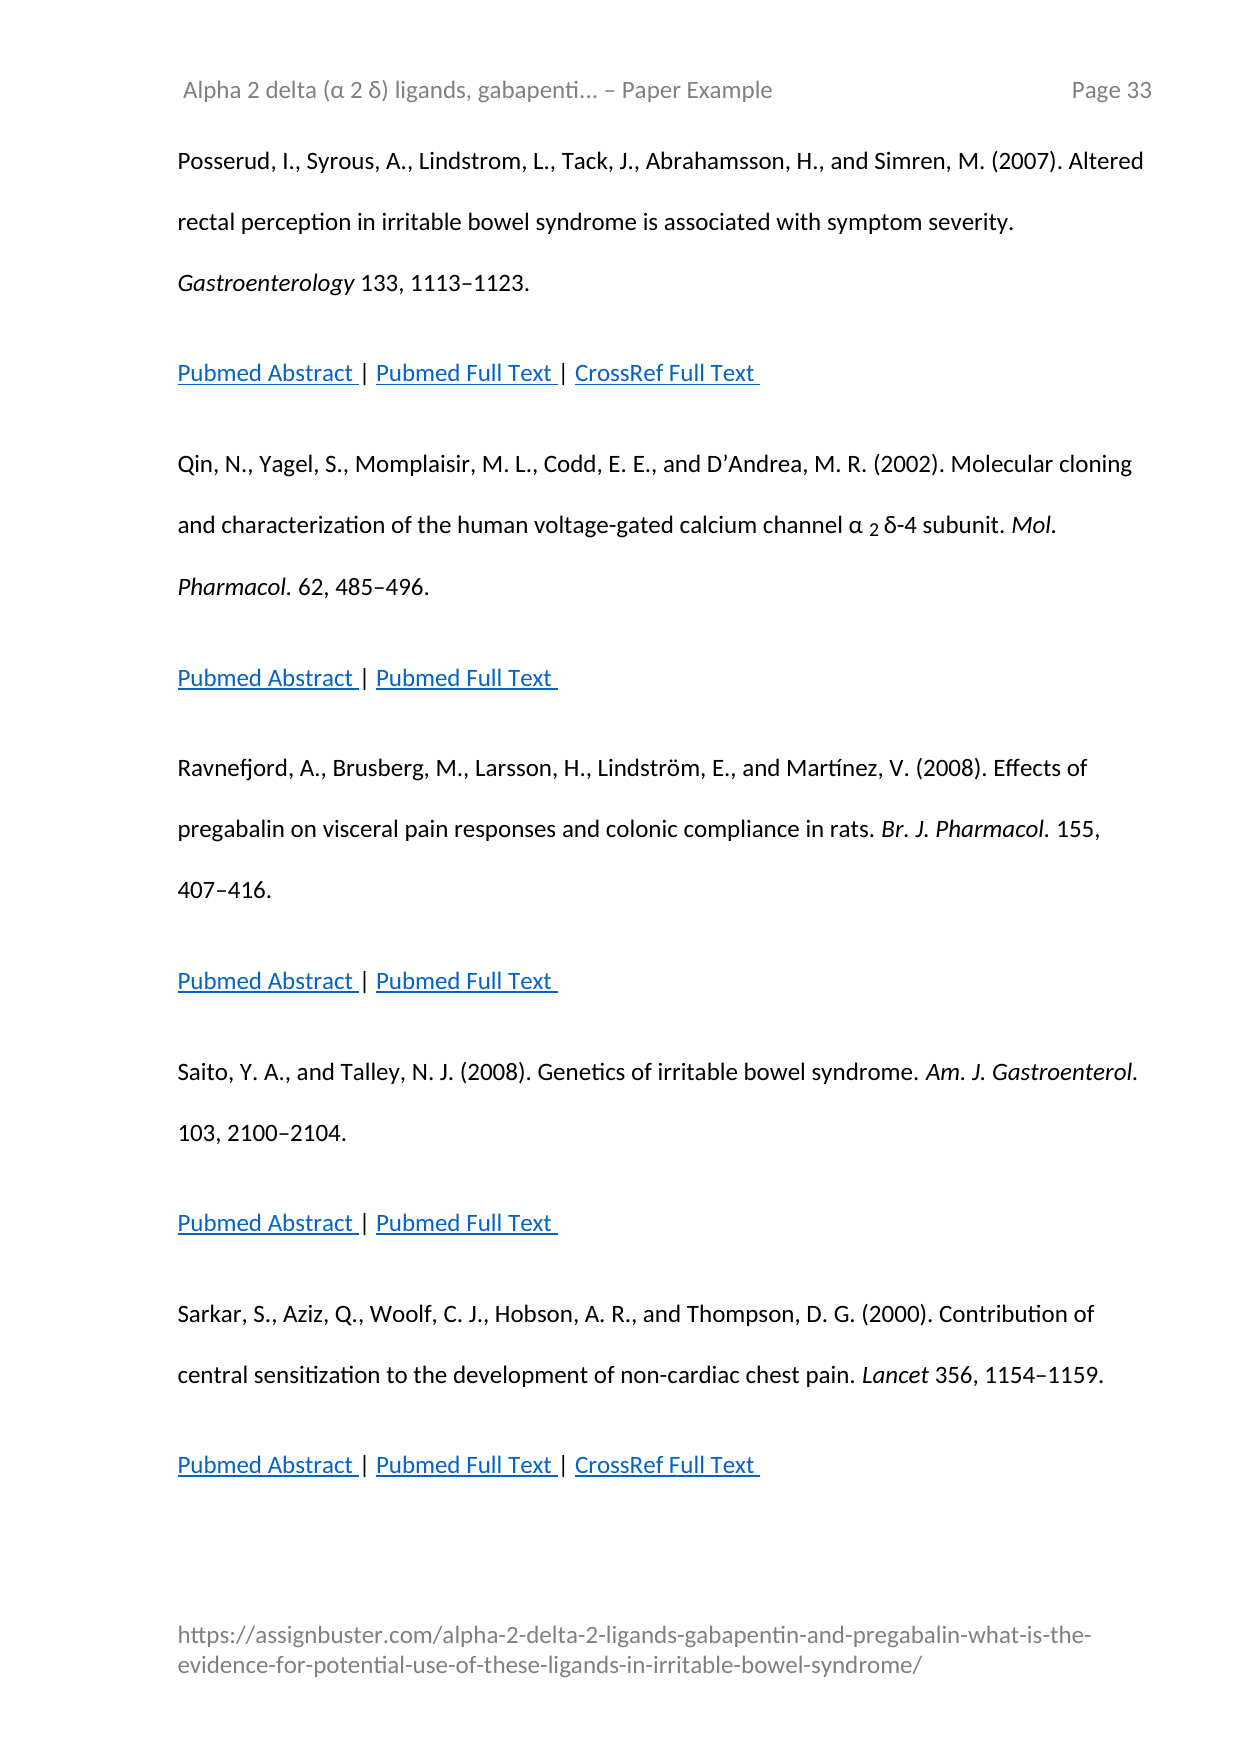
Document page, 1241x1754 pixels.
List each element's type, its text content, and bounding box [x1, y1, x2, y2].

text Pubmed Abstract | Pubmed Full Text [177, 1207, 1152, 1238]
text Pubmed Abstract | Pubmed Full Text | CrossRef Full Text [177, 1449, 1152, 1480]
text Sarkar, S., Aziz, Q., Woolf, C. J., Hobson, A. R., and Thompson, D. G. (2000). Contribution of central sensitization to the development of non-cardiac chest pain. Lancet 356, 1154–1159. [177, 1298, 1152, 1389]
text Pubmed Abstract | Pubmed Full Text [177, 965, 1152, 996]
text Saito, Y. A., and Talley, N. J. (2008). Genetics of irritable bowel syndrome. Am. J. Gastroenterol. 103, 2100–2104. [177, 1056, 1152, 1147]
text Posserud, I., Syrous, A., Lindstrom, L., Tack, J., Abrahamsson, H., and Simren, M. (2007). Altered rectal perception in irritable bowel syndrome is associated with symptom severity. Gastroenterology 133, 1113–1123. [177, 145, 1152, 298]
text Pubmed Abstract | Pubmed Full Text [177, 662, 1152, 692]
text Qin, N., Yagel, S., Momplaisir, M. L., Codd, E. E., and D’Andrea, M. R. (2002). Molecular cloning and characterization of the human voltage-gated calcium channel α 2 δ-4 subunit. Mol. Pharmacol. 62, 485–496. [177, 448, 1152, 602]
text Ravnefjord, A., Brusberg, M., Larsson, H., Lindström, E., and Martínez, V. (2008). Effects of pregabalin on visceral pain responses and colonic compliance in rats. Br. J. Pharmacol. 155, 407–416. [177, 752, 1152, 905]
text Pubmed Abstract | Pubmed Full Text | CrossRef Full Text [177, 358, 1152, 388]
